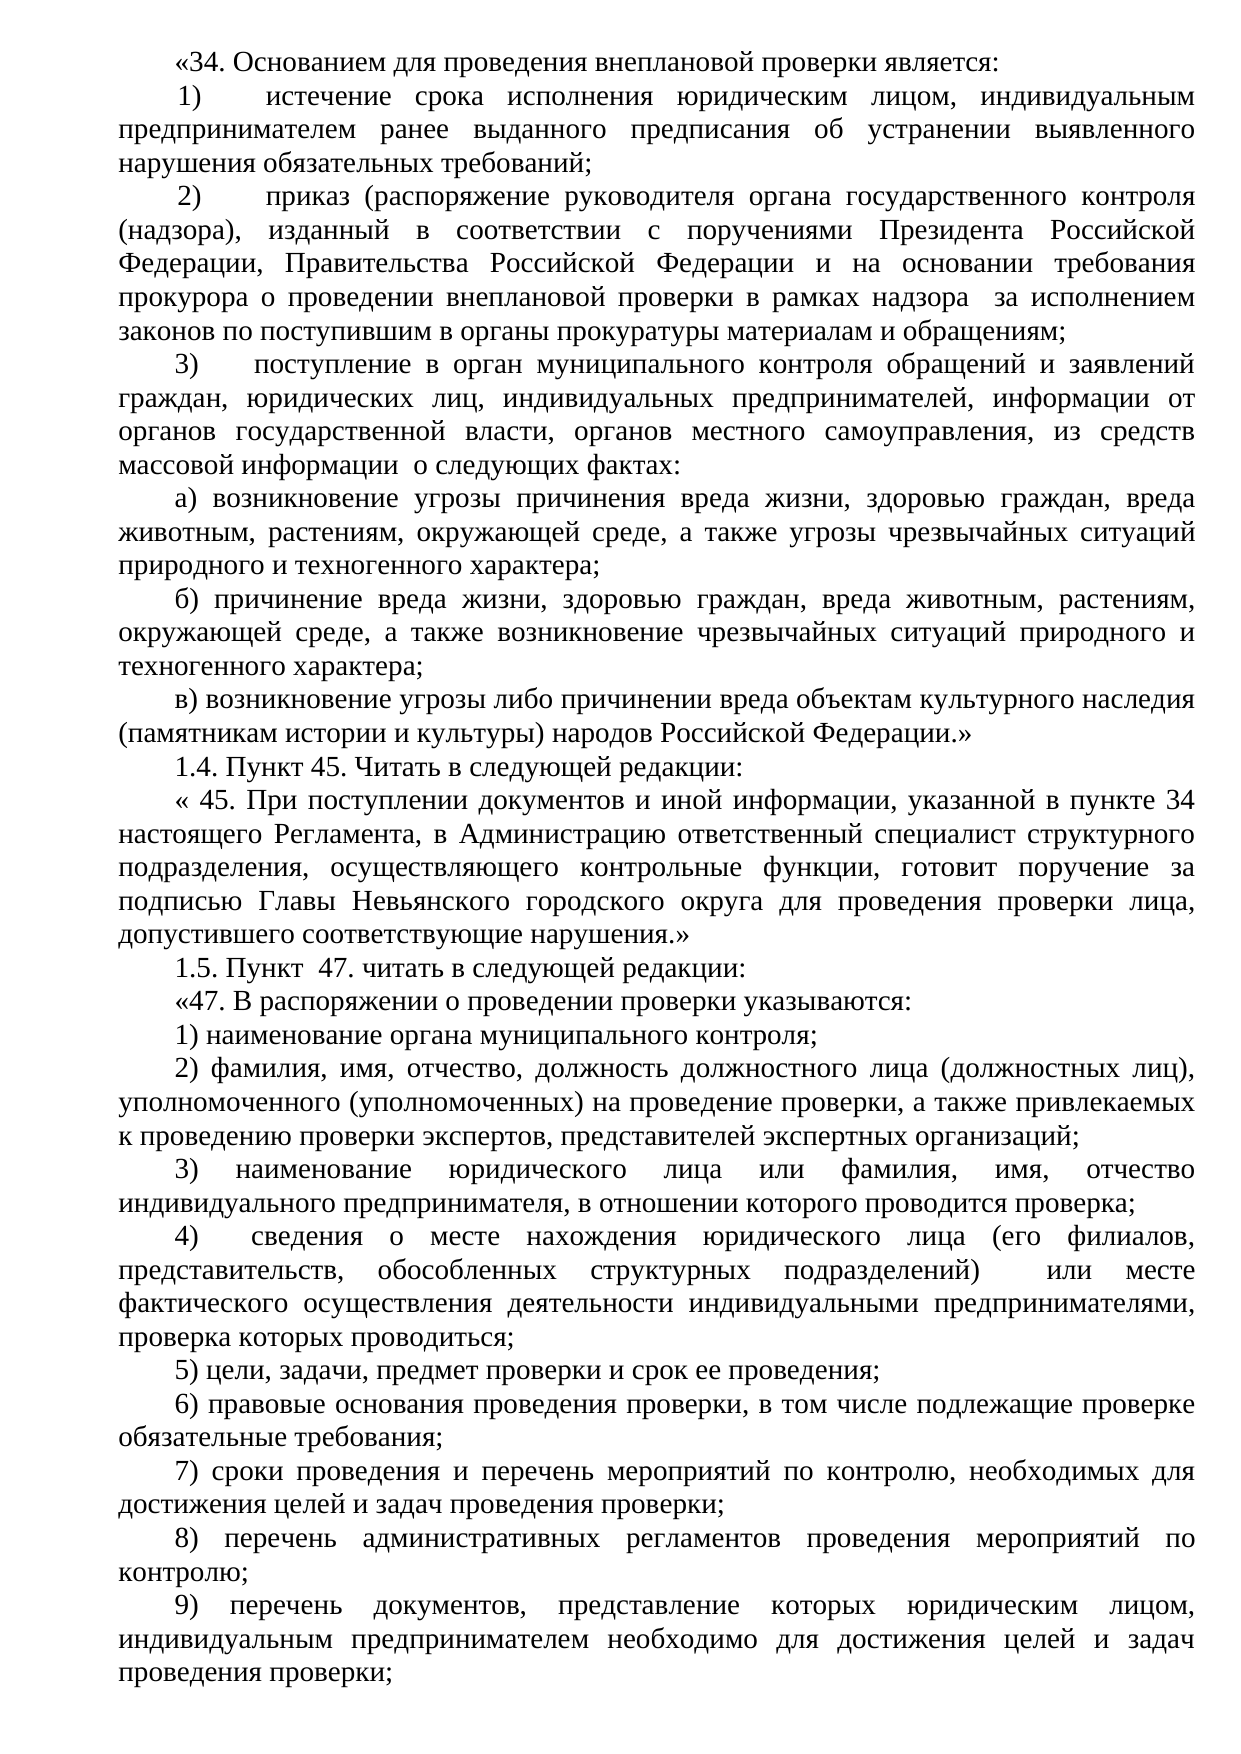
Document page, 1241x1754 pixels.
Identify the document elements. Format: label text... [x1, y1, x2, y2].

text в) возникновение угрозы либо причинении вреда объектам культурного наследия (памятникам истории и культуры) народов Российской Федерации.» [118, 682, 1196, 749]
text 5) цели, задачи, предмет проверки и срок ее проведения; [118, 1352, 1196, 1386]
text 1.4. Пункт 45. Читать в следующей редакции: [118, 749, 1196, 782]
text «34. Основанием для проведения внеплановой проверки является: [118, 44, 1196, 78]
text 1.5. Пункт 47. читать в следующей редакции: [118, 950, 1196, 983]
text «47. В распоряжении о проведении проверки указываются: [118, 983, 1196, 1017]
text 1) наименование органа муниципального контроля; [118, 1017, 1196, 1051]
text 8) перечень административных регламентов проведения мероприятий по контролю; [118, 1520, 1196, 1587]
list приказ (распоряжение руководителя органа государственного контроля (надзора), изданный в соответствии с поручениями Президента Российской Федерации, Правительства Российской Федерации и на основании требования прокурора о проведении внеплановой проверки в рамках надзора за исполнением законов по поступившим в органы прокуратуры материалам и обращениям; [118, 178, 1196, 346]
text 3) наименование юридического лица или фамилия, имя, отчество индивидуального предпринимателя, в отношении которого проводится проверка; [118, 1151, 1196, 1218]
text 9) перечень документов, представление которых юридическим лицом, индивидуальным предпринимателем необходимо для достижения целей и задач проведения проверки; [118, 1587, 1196, 1688]
list истечение срока исполнения юридическим лицом, индивидуальным предпринимателем ранее выданного предписания об устранении выявленного нарушения обязательных требований; [118, 78, 1196, 178]
text 2) фамилия, имя, отчество, должность должностного лица (должностных лиц), уполномоченного (уполномоченных) на проведение проверки, а также привлекаемых к проведению проверки экспертов, представителей экспертных организаций; [118, 1051, 1196, 1151]
text б) причинение вреда жизни, здоровью граждан, вреда животным, растениям, окружающей среде, а также возникновение чрезвычайных ситуаций природного и техногенного характера; [118, 581, 1196, 682]
text а) возникновение угрозы причинения вреда жизни, здоровью граждан, вреда животным, растениям, окружающей среде, а также угрозы чрезвычайных ситуаций природного и техногенного характера; [118, 480, 1196, 581]
text 4) сведения о месте нахождения юридического лица (его филиалов, представительств, обособленных структурных подразделений) или месте фактического осуществления деятельности индивидуальными предпринимателями, проверка которых проводиться; [118, 1218, 1196, 1352]
text 6) правовые основания проведения проверки, в том числе подлежащие проверке обязательные требования; [118, 1386, 1196, 1453]
text « 45. При поступлении документов и иной информации, указанной в пункте 34 настоящего Регламента, в Администрацию ответственный специалист структурного подразделения, осуществляющего контрольные функции, готовит поручение за подписью Главы Невьянского городского округа для проведения проверки лица, допустившего соответствующие нарушения.» [118, 782, 1196, 950]
text 3) поступление в орган муниципального контроля обращений и заявлений граждан, юридических лиц, индивидуальных предпринимателей, информации от органов государственной власти, органов местного самоуправления, из средств массовой информации о следующих фактах: [118, 346, 1196, 480]
text 7) сроки проведения и перечень мероприятий по контролю, необходимых для достижения целей и задач проведения проверки; [118, 1453, 1196, 1520]
